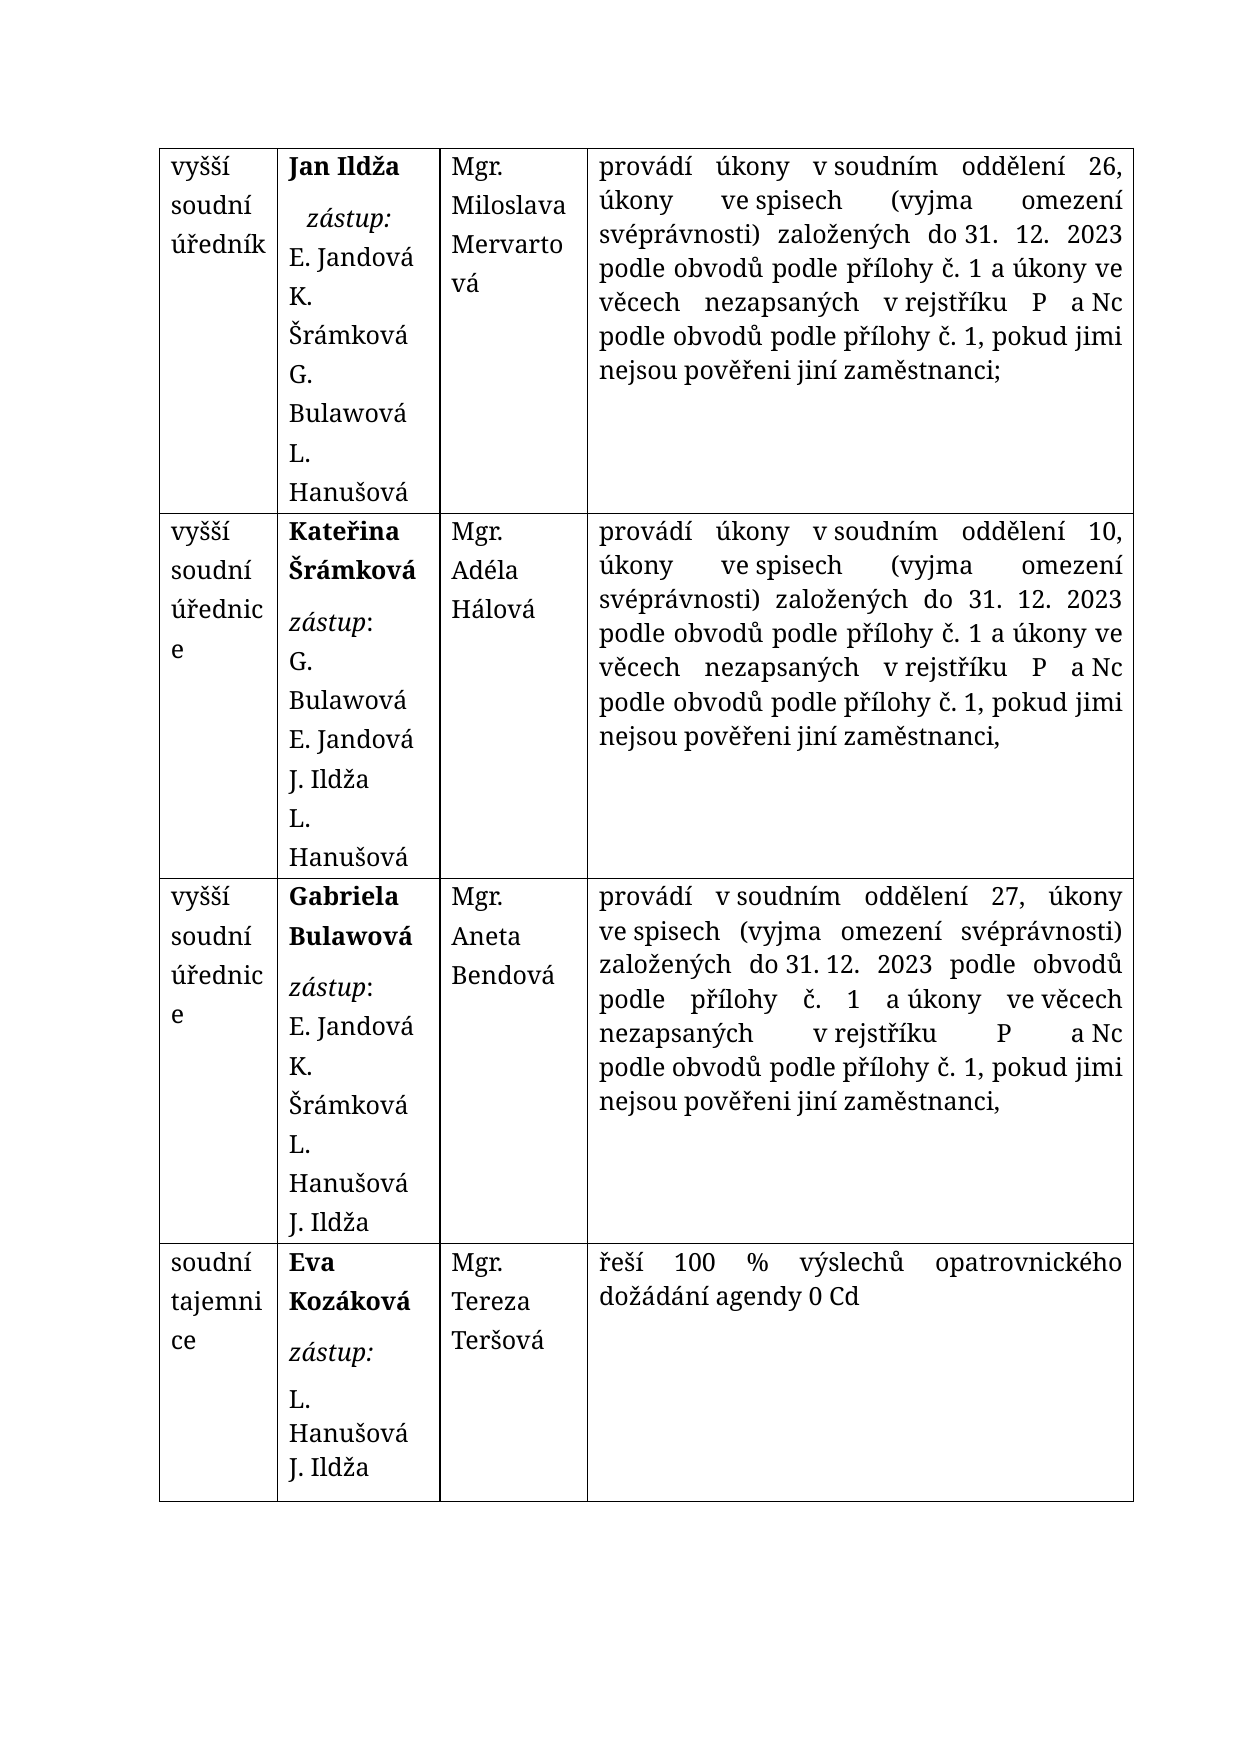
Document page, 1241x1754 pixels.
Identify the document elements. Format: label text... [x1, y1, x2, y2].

table_cell řeší 100 % výslechů opatrovnického dožádání agendy 0 Cd [588, 1244, 1133, 1501]
table_cell provádí v soudním oddělení 27, úkony ve spisech (vyjma omezení svéprávnosti) založených do 31. 12. 2023 podle obvodů podle přílohy č. 1 a úkony ve věcech nezapsaných v rejstříku P a Nc podle obvodů podle přílohy č. 1, pokud jimi nejsou pověřeni jiní zaměstnanci, [588, 879, 1133, 1243]
table_cell Mgr. Aneta Bendová [441, 879, 587, 1243]
table_cell provádí úkony v soudním oddělení 10, úkony ve spisech (vyjma omezení svéprávnosti) založených do 31. 12. 2023 podle obvodů podle přílohy č. 1 a úkony ve věcech nezapsaných v rejstříku P a Nc podle obvodů podle přílohy č. 1, pokud jimi nejsou pověřeni jiní zaměstnanci, [588, 514, 1133, 878]
table_cell provádí úkony v soudním oddělení 26, úkony ve spisech (vyjma omezení svéprávnosti) založených do 31. 12. 2023 podle obvodů podle přílohy č. 1 a úkony ve věcech nezapsaných v rejstříku P a Nc podle obvodů podle přílohy č. 1, pokud jimi nejsou pověřeni jiní zaměstnanci; [588, 149, 1133, 513]
table_cell Eva Kozáková zástup: L. Hanušová J. Ildža [278, 1244, 439, 1501]
table_cell vyšší soudní úřednice [160, 879, 277, 1243]
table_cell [278, 149, 439, 513]
table_cell Mgr. Adéla Hálová [441, 514, 587, 878]
table_cell Mgr. Miloslava Mervartová [441, 149, 587, 513]
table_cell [160, 149, 277, 513]
table_cell Mgr. Tereza Teršová [441, 1244, 587, 1501]
table_cell soudní tajemnice [160, 1244, 277, 1501]
table_cell Gabriela Bulawová zástup: E. Jandová K. Šrámková L. Hanušová J. Ildža [278, 879, 439, 1243]
table_cell Kateřina Šrámková zástup: G. Bulawová E. Jandová J. Ildža L. Hanušová [278, 514, 439, 878]
table_cell vyšší soudní úřednice [160, 514, 277, 878]
